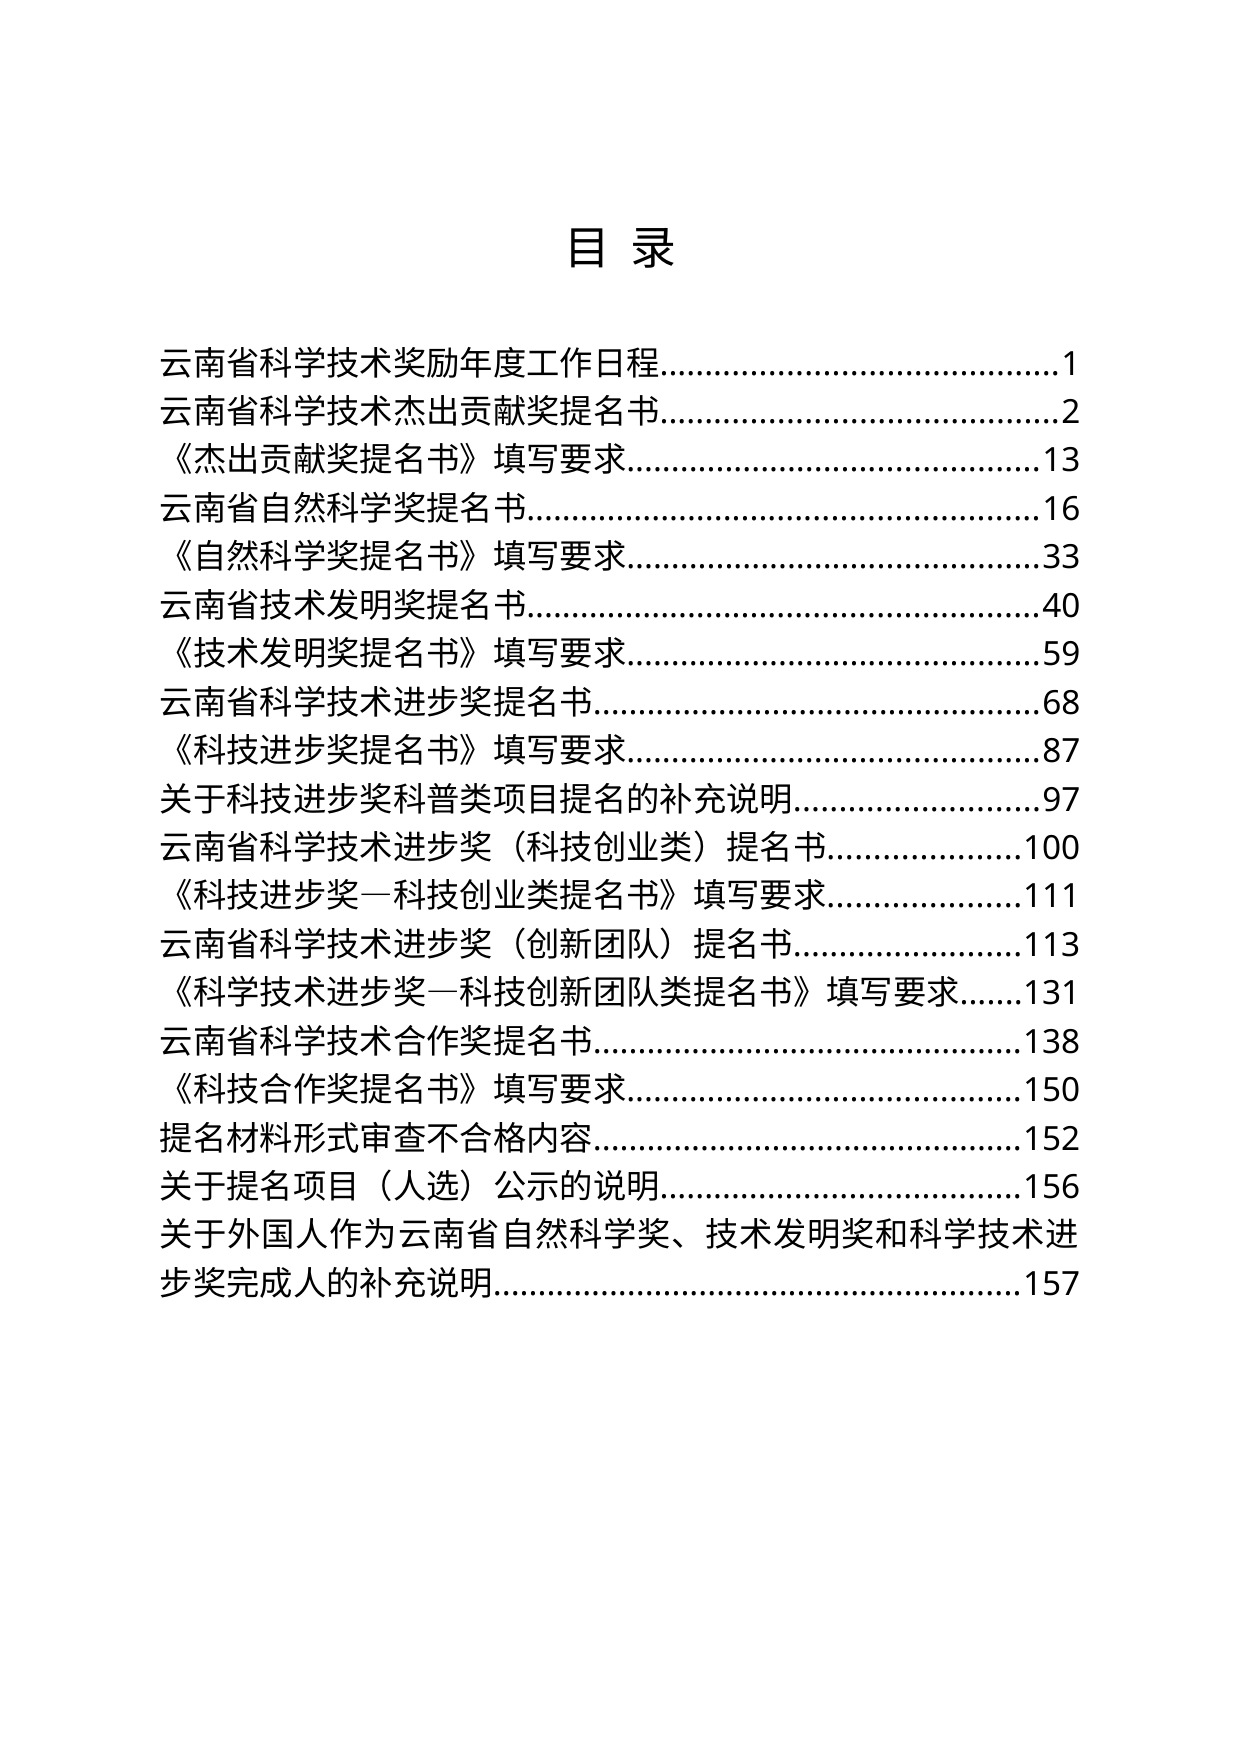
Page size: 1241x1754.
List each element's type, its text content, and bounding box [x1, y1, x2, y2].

text 《科技进步奖—科技创业类提名书》填写要求 111 [159, 869, 1081, 918]
text 《科技合作奖提名书》填写要求 150 [159, 1063, 1081, 1111]
text 《技术发明奖提名书》填写要求 59 [159, 627, 1081, 675]
text 《自然科学奖提名书》填写要求 33 [159, 530, 1081, 578]
text 关于科技进步奖科普类项目提名的补充说明 97 [159, 772, 1081, 821]
text 云南省科学技术进步奖（创新团队）提名书 113 [159, 918, 1081, 966]
text 《杰出贡献奖提名书》填写要求 13 [159, 433, 1081, 482]
text 云南省科学技术奖励年度工作日程 1 [159, 336, 1081, 385]
text 《科技进步奖提名书》填写要求 87 [159, 724, 1081, 772]
text 云南省技术发明奖提名书 40 [159, 578, 1081, 627]
text 云南省科学技术进步奖（科技创业类）提名书 100 [159, 821, 1081, 869]
text 云南省自然科学奖提名书 16 [159, 482, 1081, 530]
text 云南省科学技术合作奖提名书 138 [159, 1014, 1081, 1063]
text 提名材料形式审查不合格内容 152 [159, 1111, 1081, 1160]
text 关于外国人作为云南省自然科学奖、技术发明奖和科学技术进步奖完成人的补充说明 157 [159, 1208, 1081, 1305]
text 目 录 [159, 212, 1081, 278]
text 《科学技术进步奖—科技创新团队类提名书》填写要求 131 [159, 966, 1081, 1014]
text 云南省科学技术杰出贡献奖提名书 2 [159, 385, 1081, 433]
text 云南省科学技术进步奖提名书 68 [159, 675, 1081, 724]
text 关于提名项目（人选）公示的说明 156 [159, 1160, 1081, 1208]
